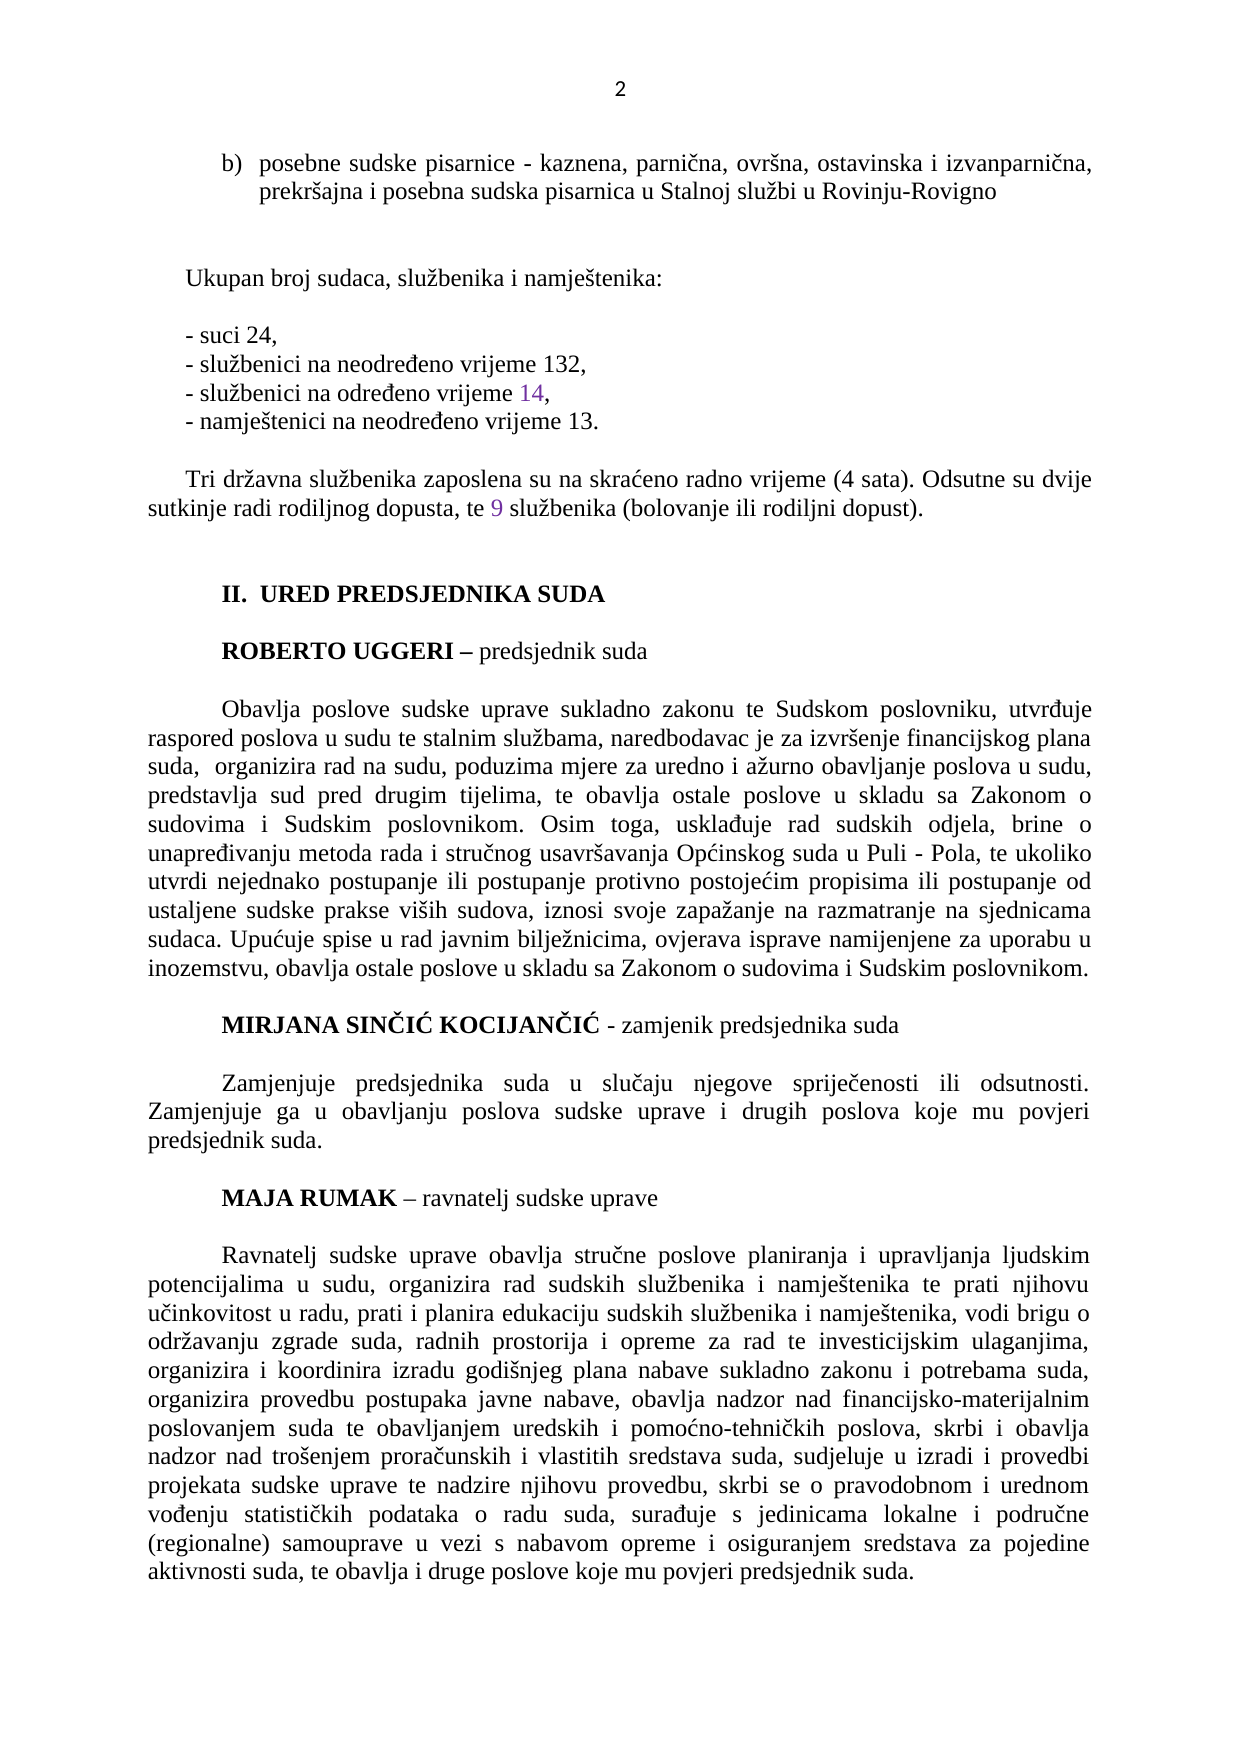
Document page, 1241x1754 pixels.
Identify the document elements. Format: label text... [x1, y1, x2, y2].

text Tri državna službenika zaposlena su na skraćeno radno vrijeme (4 sata). Odsutne su dvije sutkinje radi rodiljnog dopusta, te 9 službenika (bolovanje ili rodiljni dopust). [148, 464, 1093, 521]
text Obavlja poslove sudske uprave sukladno zakonu te Sudskom poslovniku, utvrđuje raspored poslova u sudu te stalnim službama, naredbodavac je za izvršenje financijskog plana suda, organizira rad na sudu, poduzima mjere za uredno i ažurno obavljanje poslova u sudu, predstavlja sud pred drugim tijelima, te obavlja ostale poslove u skladu sa Zakonom o sudovima i Sudskim poslovnikom. Osim toga, usklađuje rad sudskih odjela, brine o unapređivanju metoda rada i stručnog usavršavanja Općinskog suda u Puli - Pola, te ukoliko utvrdi nejednako postupanje ili postupanje protivno postojećim propisima ili postupanje od ustaljene sudske prakse viših sudova, iznosi svoje zapažanje na razmatranje na sjednicama sudaca. Upućuje spise u rad javnim bilježnicima, ovjerava isprave namijenjene za uporabu u inozemstvu, obavlja ostale poslove u skladu sa Zakonom o sudovima i Sudskim poslovnikom. [148, 694, 1093, 981]
list posebne sudske pisarnice - kaznena, parnična, ovršna, ostavinska i izvanparnična, prekršajna i posebna sudska pisarnica u Stalnoj službi u Rovinju-Rovigno [221, 148, 1093, 205]
text - službenici na određeno vrijeme 14, [148, 378, 1093, 406]
text II. URED PREDSJEDNIKA SUDA [148, 579, 1093, 608]
text MIRJANA SINČIĆ KOCIJANČIĆ - zamjenik predsjednika suda [148, 1010, 1093, 1039]
text Ravnatelj sudske uprave obavlja stručne poslove planiranja i upravljanja ljudskim potencijalima u sudu, organizira rad sudskih službenika i namještenika te prati njihovu učinkovitost u radu, prati i planira edukaciju sudskih službenika i namještenika, vodi brigu o održavanju zgrade suda, radnih prostorija i opreme za rad te investicijskim ulaganjima, organizira i koordinira izradu godišnjeg plana nabave sukladno zakonu i potrebama suda, organizira provedbu postupaka javne nabave, obavlja nadzor nad financijsko-materijalnim poslovanjem suda te obavljanjem uredskih i pomoćno-tehničkih poslova, skrbi i obavlja nadzor nad trošenjem proračunskih i vlastitih sredstava suda, sudjeluje u izradi i provedbi projekata sudske uprave te nadzire njihovu provedbu, skrbi se o pravodobnom i urednom vođenju statističkih podataka o radu suda, surađuje s jedinicama lokalne i područne (regionalne) samouprave u vezi s nabavom opreme i osiguranjem sredstava za pojedine aktivnosti suda, te obavlja i druge poslove koje mu povjeri predsjednik suda. [148, 1240, 1091, 1585]
text ROBERTO UGGERI – predsjednik suda [148, 636, 1093, 665]
text MAJA RUMAK – ravnatelj sudske uprave [148, 1183, 1091, 1211]
text Zamjenjuje predsjednika suda u slučaju njegove spriječenosti ili odsutnosti. Zamjenjuje ga u obavljanju poslova sudske uprave i drugih poslova koje mu povjeri predsjednik suda. [148, 1068, 1091, 1154]
text - suci 24, [148, 320, 1093, 349]
text - namještenici na neodređeno vrijeme 13. [148, 406, 1093, 435]
text Ukupan broj sudaca, službenika i namještenika: [148, 263, 1093, 291]
text - službenici na neodređeno vrijeme 132, [148, 349, 1093, 378]
